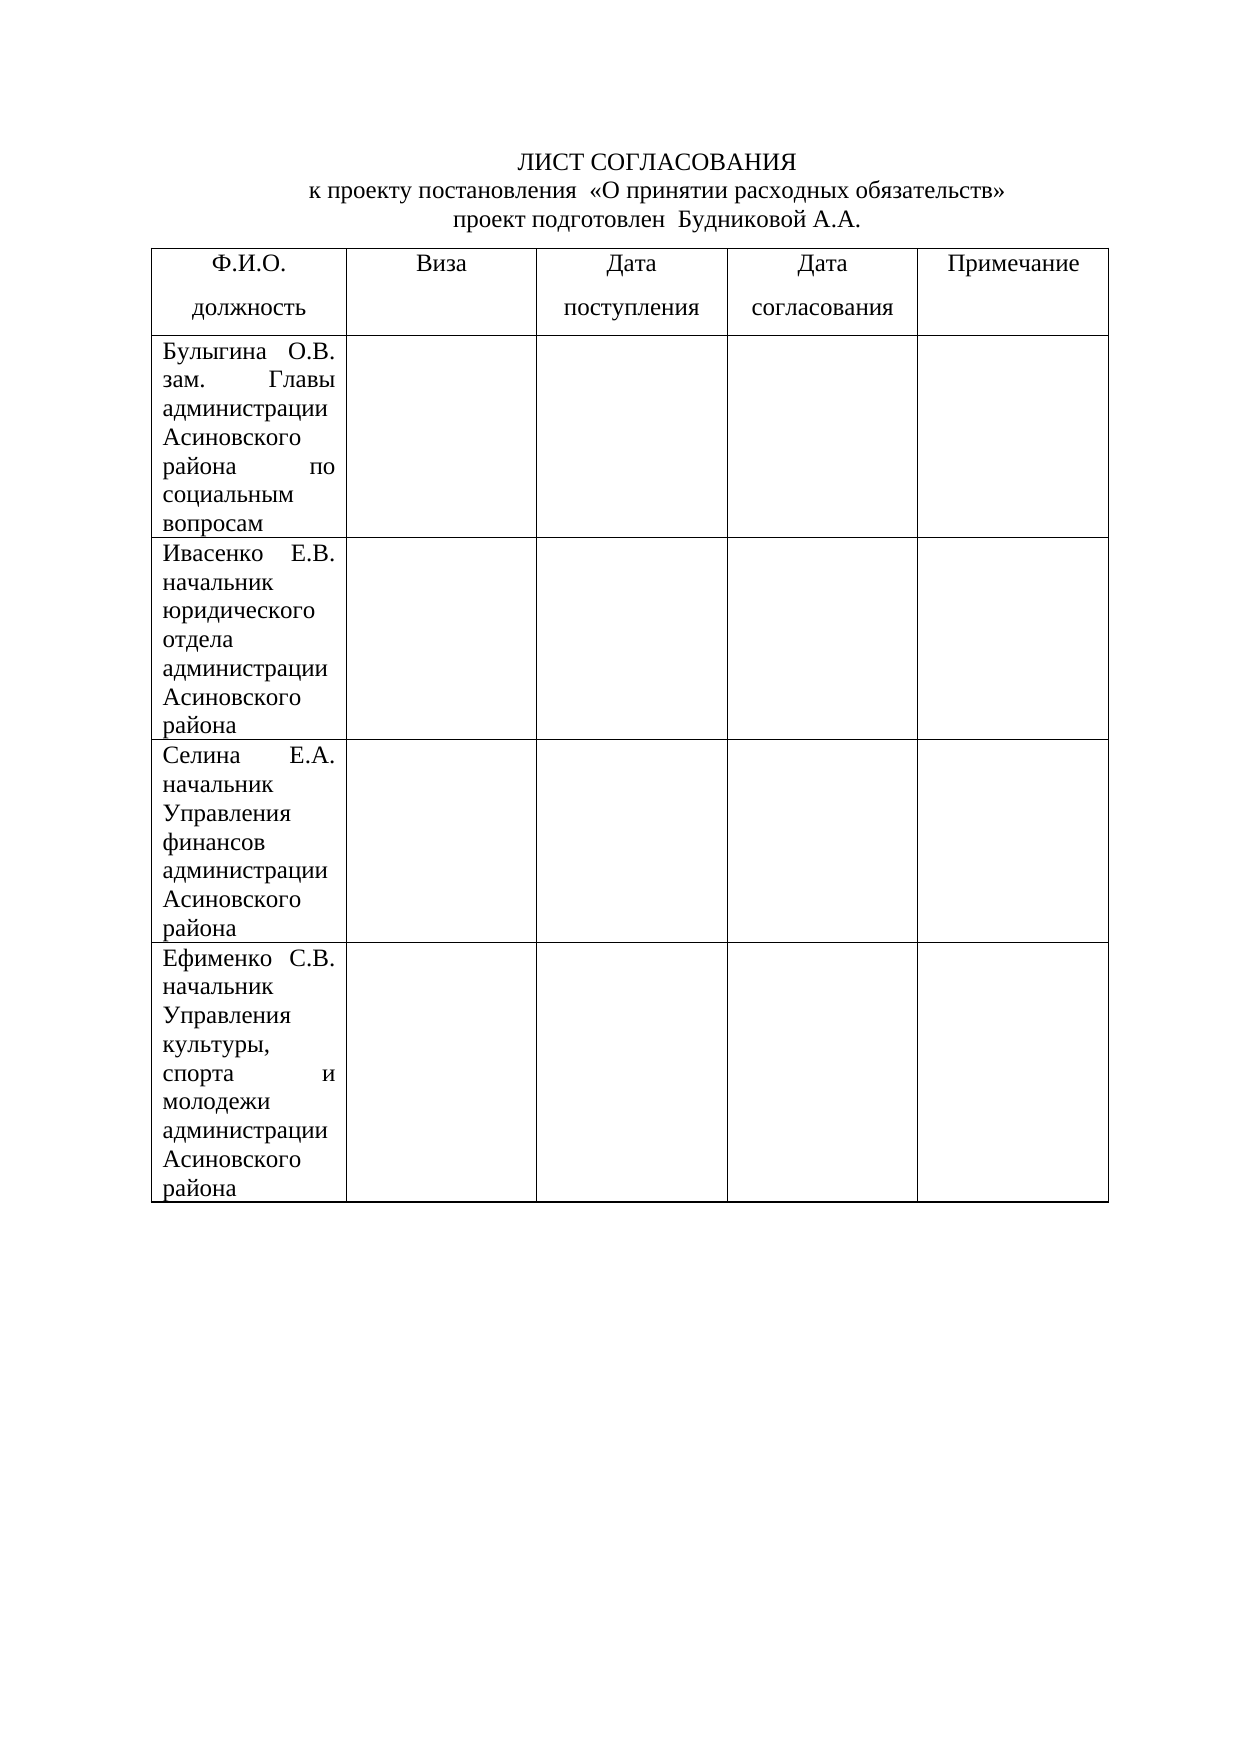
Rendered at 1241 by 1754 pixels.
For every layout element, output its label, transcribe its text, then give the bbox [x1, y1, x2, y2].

table_cell [728, 336, 917, 537]
table_cell [347, 538, 536, 739]
table_cell Булыгина О.В. зам. Главы администрации Асиновского района по социальным вопросам [152, 336, 346, 537]
table_cell [347, 740, 536, 942]
text к проекту постановления «О принятии расходных обязательств» [162, 176, 1152, 204]
table_cell Селина Е.А. начальник Управления финансов администрации Асиновского района [152, 740, 346, 942]
table_header Дата согласования [728, 249, 917, 335]
table_cell [918, 336, 1108, 537]
table_cell [347, 336, 536, 537]
table_cell [537, 740, 727, 942]
text проект подготовлен Будниковой А.А. [162, 204, 1152, 233]
table_header Ф.И.О. должность [152, 249, 346, 335]
table_cell Ефименко С.В. начальник Управления культуры, спорта и молодежи администрации Асиновского района [152, 943, 346, 1201]
table_cell [918, 740, 1108, 942]
table_cell [728, 740, 917, 942]
table_cell [918, 943, 1108, 1201]
table_cell [918, 538, 1108, 739]
table_cell [537, 538, 727, 739]
table_cell [537, 943, 727, 1201]
table_header Примечание [918, 249, 1108, 335]
text ЛИСТ СОГЛАСОВАНИЯ [162, 147, 1152, 176]
table_cell [537, 336, 727, 537]
table_cell Ивасенко Е.В. начальник юридического отдела администрации Асиновского района [152, 538, 346, 739]
table_cell [728, 538, 917, 739]
table_cell [347, 943, 536, 1201]
table_header Виза [347, 249, 536, 335]
table_header Дата поступления [537, 249, 727, 335]
table_cell [728, 943, 917, 1201]
